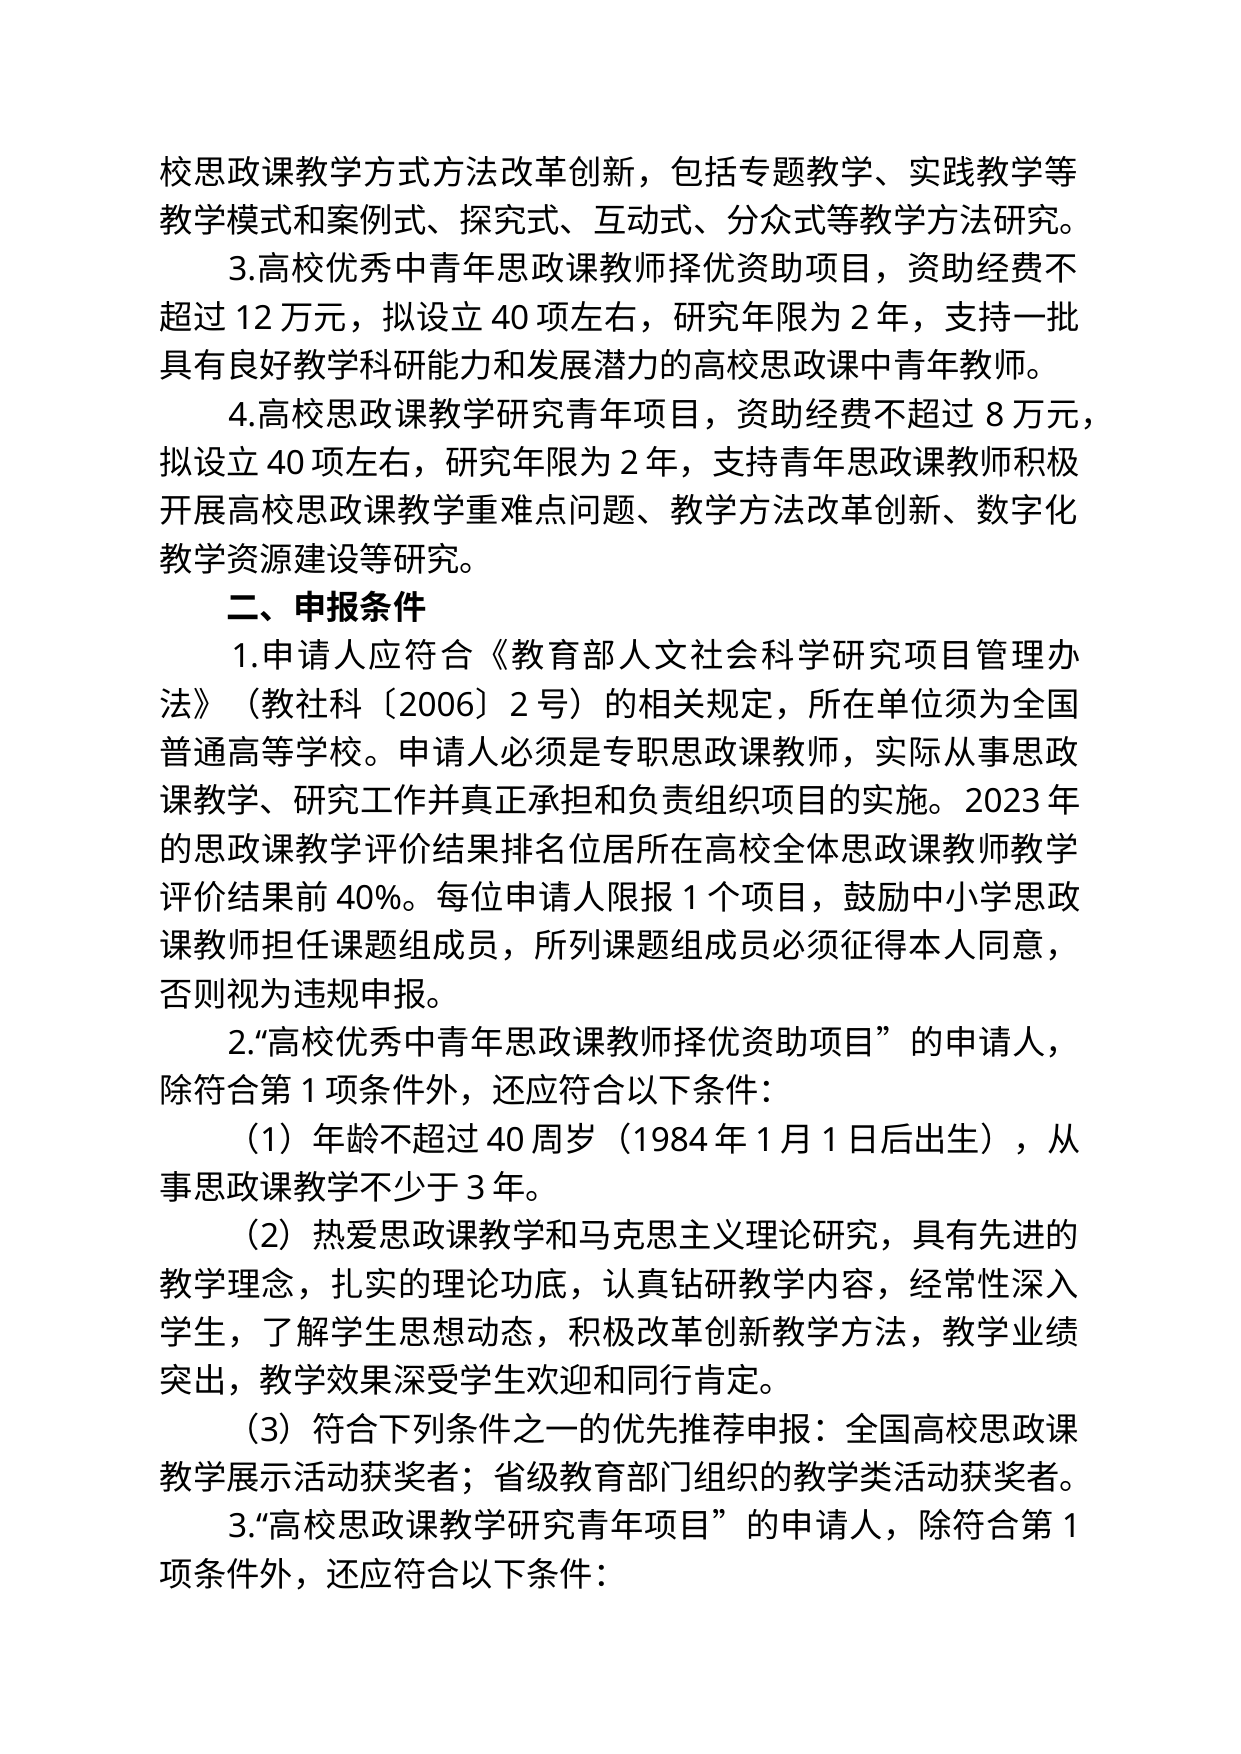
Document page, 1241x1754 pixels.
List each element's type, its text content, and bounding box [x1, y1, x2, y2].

text （2）热爱思政课教学和马克思主义理论研究，具有先进的教学理念，扎实的理论功底，认真钻研教学内容，经常性深入学生，了解学生思想动态，积极改革创新教学方法，教学业绩突出，教学效果深受学生欢迎和同行肯定。 [159, 1209, 1081, 1402]
text （1）年龄不超过40周岁（1984年1月1日后出生），从事思政课教学不少于3年。 [159, 1112, 1081, 1209]
text （3）符合下列条件之一的优先推荐申报：全国高校思政课教学展示活动获奖者；省级教育部门组织的教学类活动获奖者。 [159, 1402, 1081, 1499]
text 1.申请人应符合《教育部人文社会科学研究项目管理办法》（教社科〔2006〕2号）的相关规定，所在单位须为全国普通高等学校。申请人必须是专职思政课教师，实际从事思政课教学、研究工作并真正承担和负责组织项目的实施。2023年的思政课教学评价结果排名位居所在高校全体思政课教师教学评价结果前40%。每位申请人限报1个项目，鼓励中小学思政课教师担任课题组成员，所列课题组成员必须征得本人同意，否则视为违规申报。 [159, 629, 1081, 1016]
text 3.“高校思政课教学研究青年项目”的申请人，除符合第1项条件外，还应符合以下条件： [159, 1499, 1081, 1596]
text 二、申报条件 [159, 581, 1081, 629]
text 4.高校思政课教学研究青年项目，资助经费不超过8万元，拟设立40项左右，研究年限为2年，支持青年思政课教师积极开展高校思政课教学重难点问题、教学方法改革创新、数字化教学资源建设等研究。 [159, 387, 1081, 581]
text 2.“高校优秀中青年思政课教师择优资助项目”的申请人，除符合第1项条件外，还应符合以下条件： [159, 1016, 1081, 1112]
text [159, 146, 1081, 242]
text 3.高校优秀中青年思政课教师择优资助项目，资助经费不超过12万元，拟设立40项左右，研究年限为2年，支持一批具有良好教学科研能力和发展潜力的高校思政课中青年教师。 [159, 242, 1081, 387]
